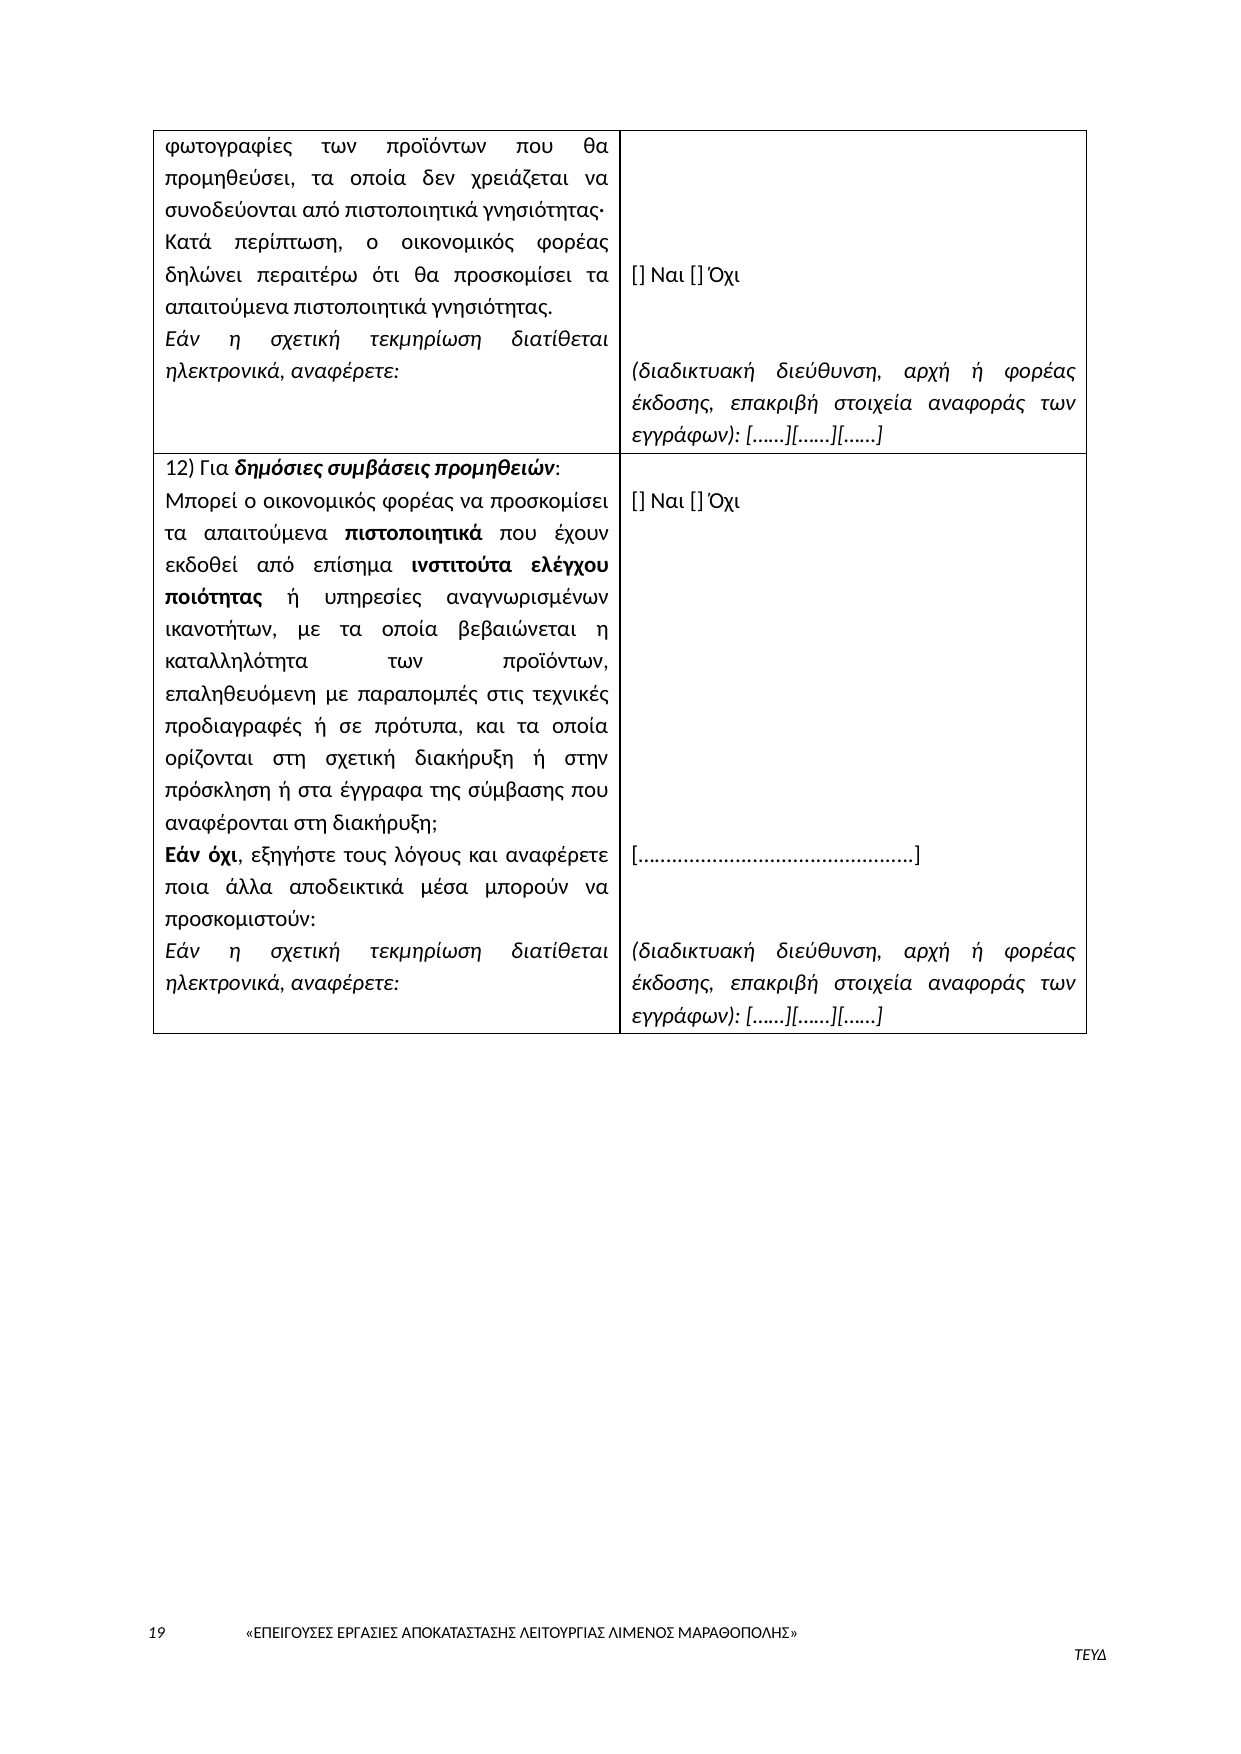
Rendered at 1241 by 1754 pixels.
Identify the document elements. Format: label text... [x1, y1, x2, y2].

table_cell [] Ναι [] Όχι [….............................................] (διαδικτυακή διεύθυνση, αρχή ή φορέας έκδοσης, επακριβή στοιχεία αναφοράς των εγγράφων): [……][……][……] [621, 454, 1086, 1033]
table_cell 12) Για δημόσιες συμβάσεις προμηθειών: Μπορεί ο οικονομικός φορέας να προσκομίσει τα απαιτούμενα πιστοποιητικά που έχουν εκδοθεί από επίσημα ινστιτούτα ελέγχου ποιότητας ή υπηρεσίες αναγνωρισμένων ικανοτήτων, με τα οποία βεβαιώνεται η καταλληλότητα των προϊόντων, επαληθευόμενη με παραπομπές στις τεχνικές προδιαγραφές ή σε πρότυπα, και τα οποία ορίζονται στη σχετική διακήρυξη ή στην πρόσκληση ή στα έγγραφα της σύμβασης που αναφέρονται στη διακήρυξη; Εάν όχι, εξηγήστε τους λόγους και αναφέρετε ποια άλλα αποδεικτικά μέσα μπορούν να προσκομιστούν: Εάν η σχετική τεκμηρίωση διατίθεται ηλεκτρονικά, αναφέρετε: [154, 454, 619, 1033]
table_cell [621, 131, 1086, 452]
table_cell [154, 131, 619, 452]
